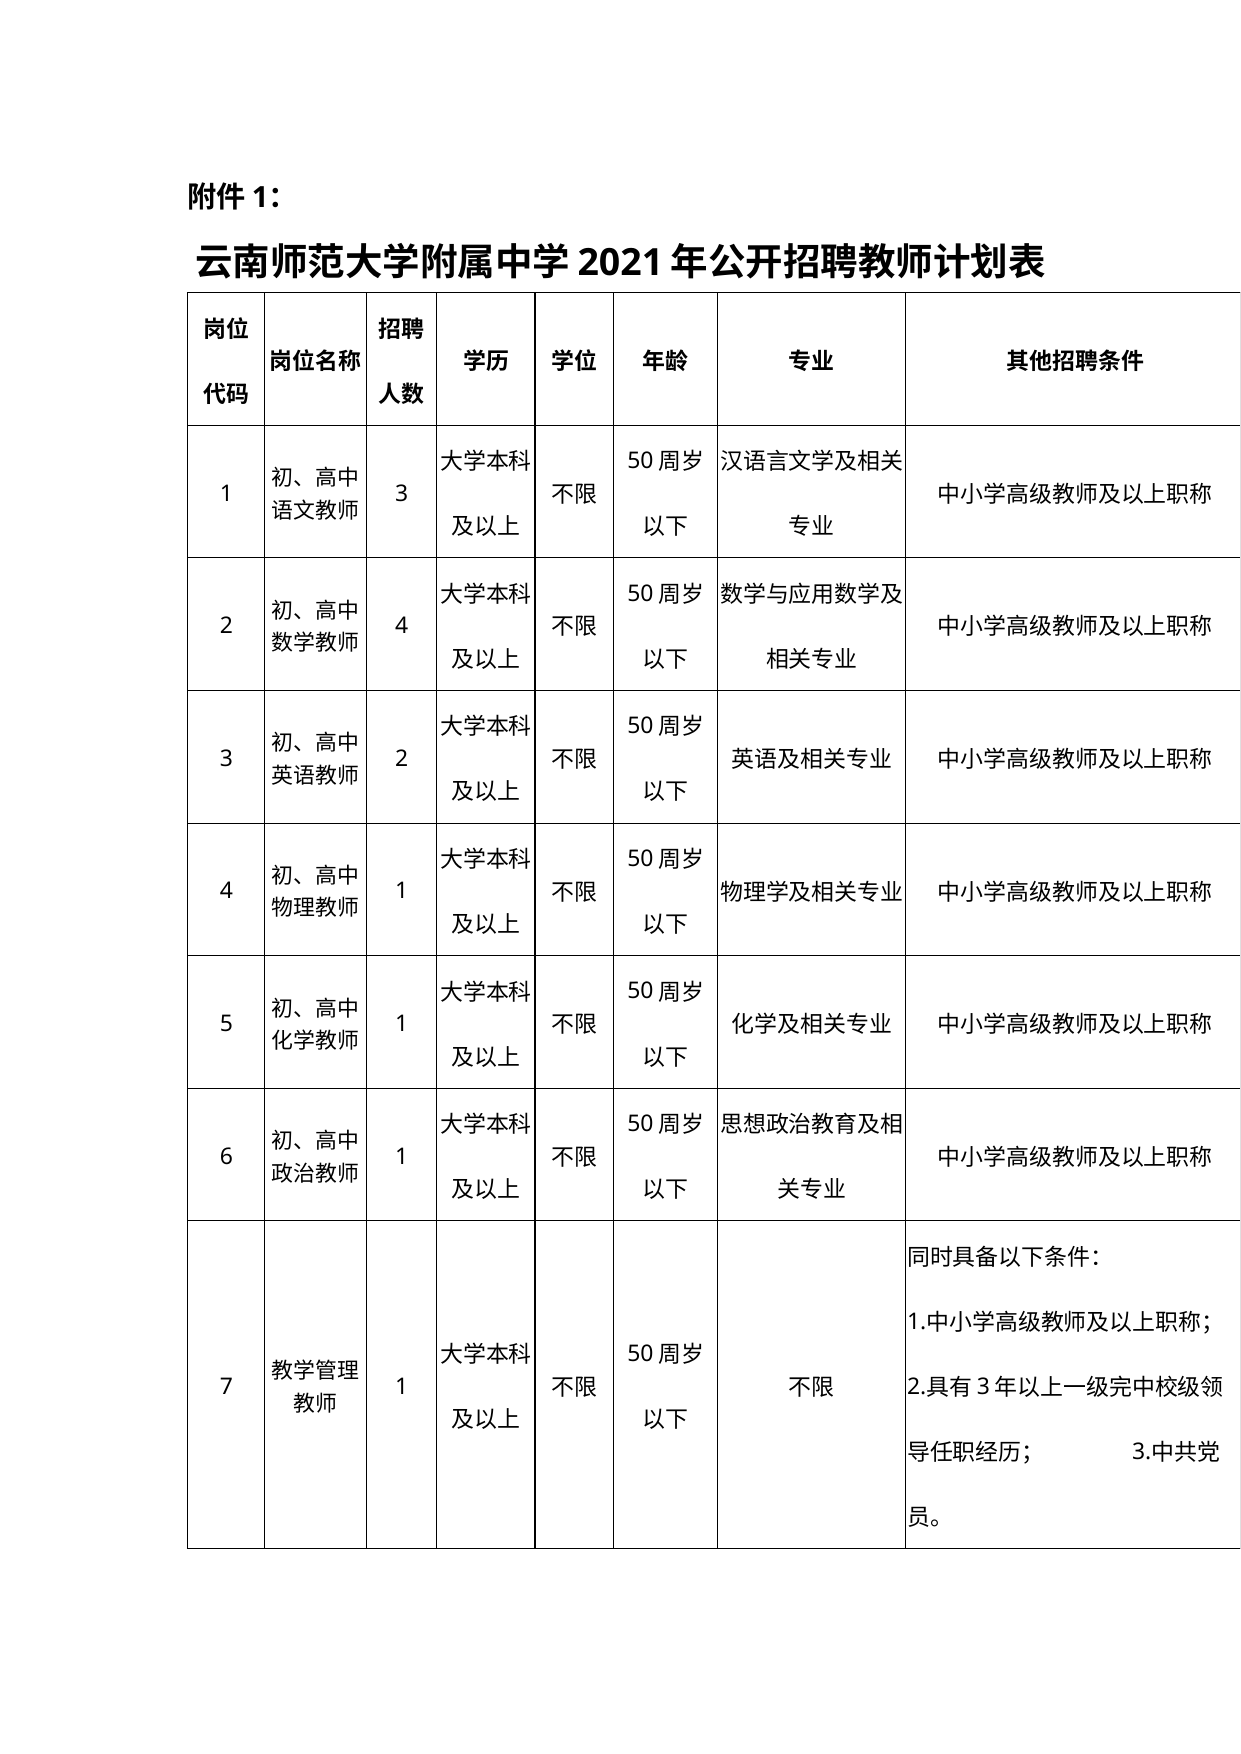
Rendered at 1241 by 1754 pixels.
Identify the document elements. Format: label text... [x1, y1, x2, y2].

table_cell 1 [367, 956, 436, 1088]
table_cell 5 [188, 956, 264, 1088]
table_cell 50周岁 以下 [614, 558, 717, 690]
table_cell 50周岁 以下 [614, 691, 717, 822]
table_cell 不限 [536, 824, 613, 955]
table_header 学位 [536, 293, 613, 424]
table_cell 初、高中 英语教师 [265, 691, 366, 822]
table_cell 3 [188, 691, 264, 822]
table_cell 1 [367, 824, 436, 955]
table_cell 大学本科及以上 [437, 426, 534, 557]
table_cell 大学本科及以上 [437, 558, 534, 690]
table_cell 数学与应用数学及相关专业 [718, 558, 905, 690]
table_cell 初、高中 政治教师 [265, 1089, 366, 1220]
text 云南师范大学附属中学2021年公开招聘教师计划表 [187, 227, 1053, 292]
table_cell 3 [367, 426, 436, 557]
table_header 专业 [718, 293, 905, 424]
table_cell 中小学高级教师及以上职称 [906, 824, 1240, 955]
table_cell 不限 [536, 558, 613, 690]
table_cell 大学本科及以上 [437, 1089, 534, 1220]
table_header 岗位名称 [265, 293, 366, 424]
table_cell 思想政治教育及相关专业 [718, 1089, 905, 1220]
table_cell 汉语言文学及相关专业 [718, 426, 905, 557]
table_cell 不限 [536, 1221, 613, 1548]
table_cell 同时具备以下条件： 1.中小学高级教师及以上职称； 2.具有3年以上一级完中校级领导任职经历； 3.中共党员。 [906, 1221, 1240, 1548]
table_header 学历 [437, 293, 534, 424]
table_cell 中小学高级教师及以上职称 [906, 691, 1240, 822]
table_cell 中小学高级教师及以上职称 [906, 558, 1240, 690]
table_cell 大学本科及以上 [437, 956, 534, 1088]
table_cell 化学及相关专业 [718, 956, 905, 1088]
table_header 岗位 代码 [188, 293, 264, 424]
table_cell 50周岁 以下 [614, 956, 717, 1088]
table_cell 4 [188, 824, 264, 955]
table_cell 中小学高级教师及以上职称 [906, 956, 1240, 1088]
table_header 招聘 人数 [367, 293, 436, 424]
table_cell 4 [367, 558, 436, 690]
table_cell 不限 [536, 426, 613, 557]
table_cell 初、高中 物理教师 [265, 824, 366, 955]
table_cell 7 [188, 1221, 264, 1548]
table_cell 2 [367, 691, 436, 822]
table_cell 50周岁 以下 [614, 824, 717, 955]
table_cell 大学本科及以上 [437, 691, 534, 822]
table_cell 不限 [718, 1221, 905, 1548]
table_cell 50周岁 以下 [614, 1089, 717, 1220]
table_cell 1 [367, 1221, 436, 1548]
table_cell 50周岁 以下 [614, 1221, 717, 1548]
table_cell 初、高中 数学教师 [265, 558, 366, 690]
table_cell 中小学高级教师及以上职称 [906, 1089, 1240, 1220]
table_cell 2 [188, 558, 264, 690]
table_cell 初、高中 语文教师 [265, 426, 366, 557]
table_header 其他招聘条件 [906, 293, 1240, 424]
table_cell 6 [188, 1089, 264, 1220]
table_cell 1 [188, 426, 264, 557]
text 附件1： [187, 162, 1053, 227]
table_cell 中小学高级教师及以上职称 [906, 426, 1240, 557]
table_cell 不限 [536, 691, 613, 822]
table_cell 50周岁 以下 [614, 426, 717, 557]
table_cell 大学本科及以上 [437, 1221, 534, 1548]
table_header 年龄 [614, 293, 717, 424]
table_cell 初、高中 化学教师 [265, 956, 366, 1088]
table_cell 不限 [536, 956, 613, 1088]
table_cell 英语及相关专业 [718, 691, 905, 822]
table_cell 1 [367, 1089, 436, 1220]
table_cell 物理学及相关专业 [718, 824, 905, 955]
table_cell 不限 [536, 1089, 613, 1220]
table_cell 教学管理教师 [265, 1221, 366, 1548]
table_cell 大学本科及以上 [437, 824, 534, 955]
